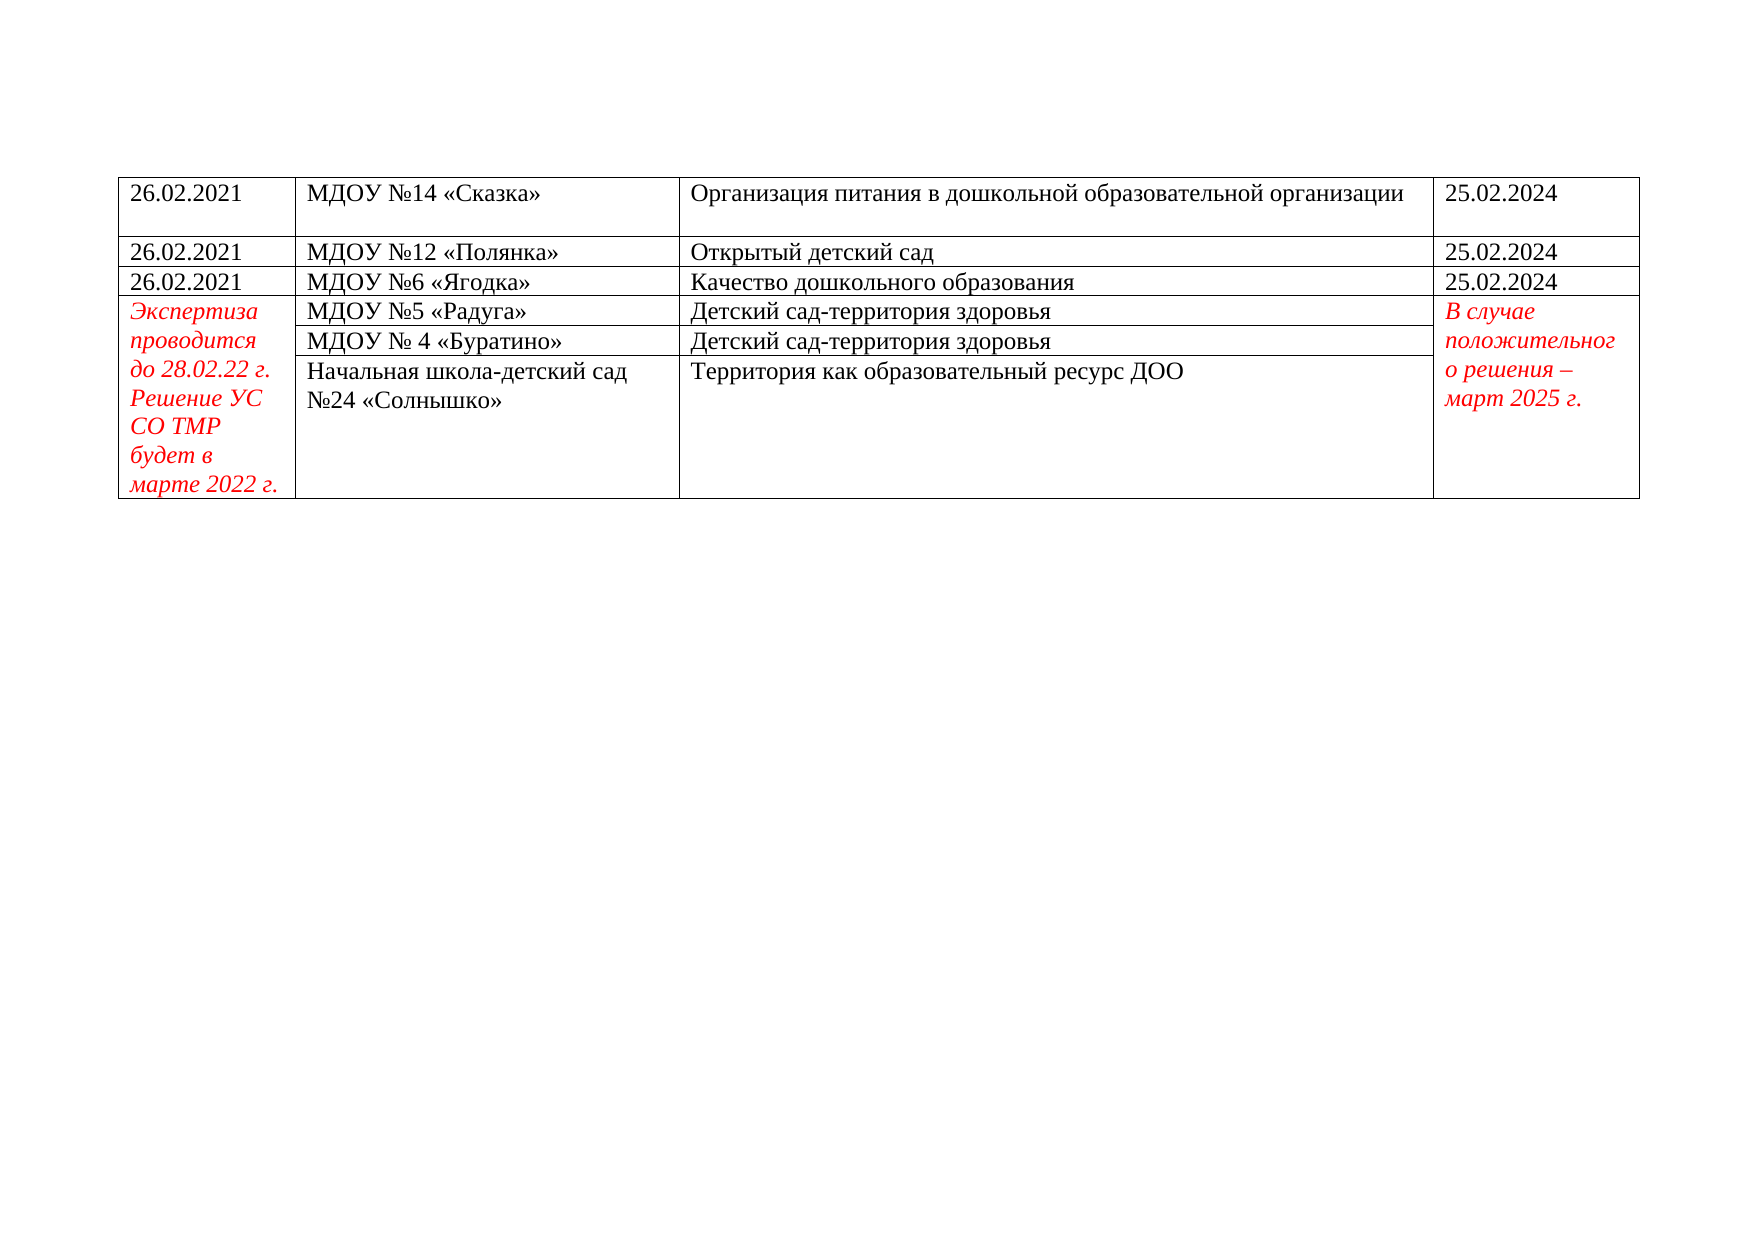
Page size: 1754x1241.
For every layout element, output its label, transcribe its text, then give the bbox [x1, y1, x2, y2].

table_cell 25.02.2024 [1434, 267, 1639, 295]
table_cell МДОУ №12 «Полянка» [296, 237, 679, 266]
table_cell Качество дошкольного образования [680, 267, 1433, 295]
table_cell 25.02.2024 [1434, 178, 1639, 236]
table_cell В случае положительного решения – март 2025 г. [1434, 296, 1639, 498]
table_cell Экспертиза проводится до 28.02.22 г. Решение УС СО ТМР будет в марте 2022 г. [119, 296, 295, 498]
table_cell МДОУ № 4 «Буратино» [296, 326, 679, 355]
table_cell Детский сад-территория здоровья [680, 326, 1433, 355]
table_cell 26.02.2021 [119, 267, 295, 295]
table_cell 26.02.2021 [119, 237, 295, 266]
table_cell МДОУ №5 «Радуга» [296, 296, 679, 325]
table_cell Начальная школа-детский сад №24 «Солнышко» [296, 356, 679, 498]
table_cell 25.02.2024 [1434, 237, 1639, 266]
table_cell 26.02.2021 [119, 178, 295, 236]
table_cell МДОУ №6 «Ягодка» [296, 267, 679, 295]
table_cell МДОУ №14 «Сказка» [296, 178, 679, 236]
table_cell Детский сад-территория здоровья [680, 296, 1433, 325]
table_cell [680, 178, 1433, 236]
table_cell Открытый детский сад [680, 237, 1433, 266]
table_cell Территория как образовательный ресурс ДОО [680, 356, 1433, 498]
